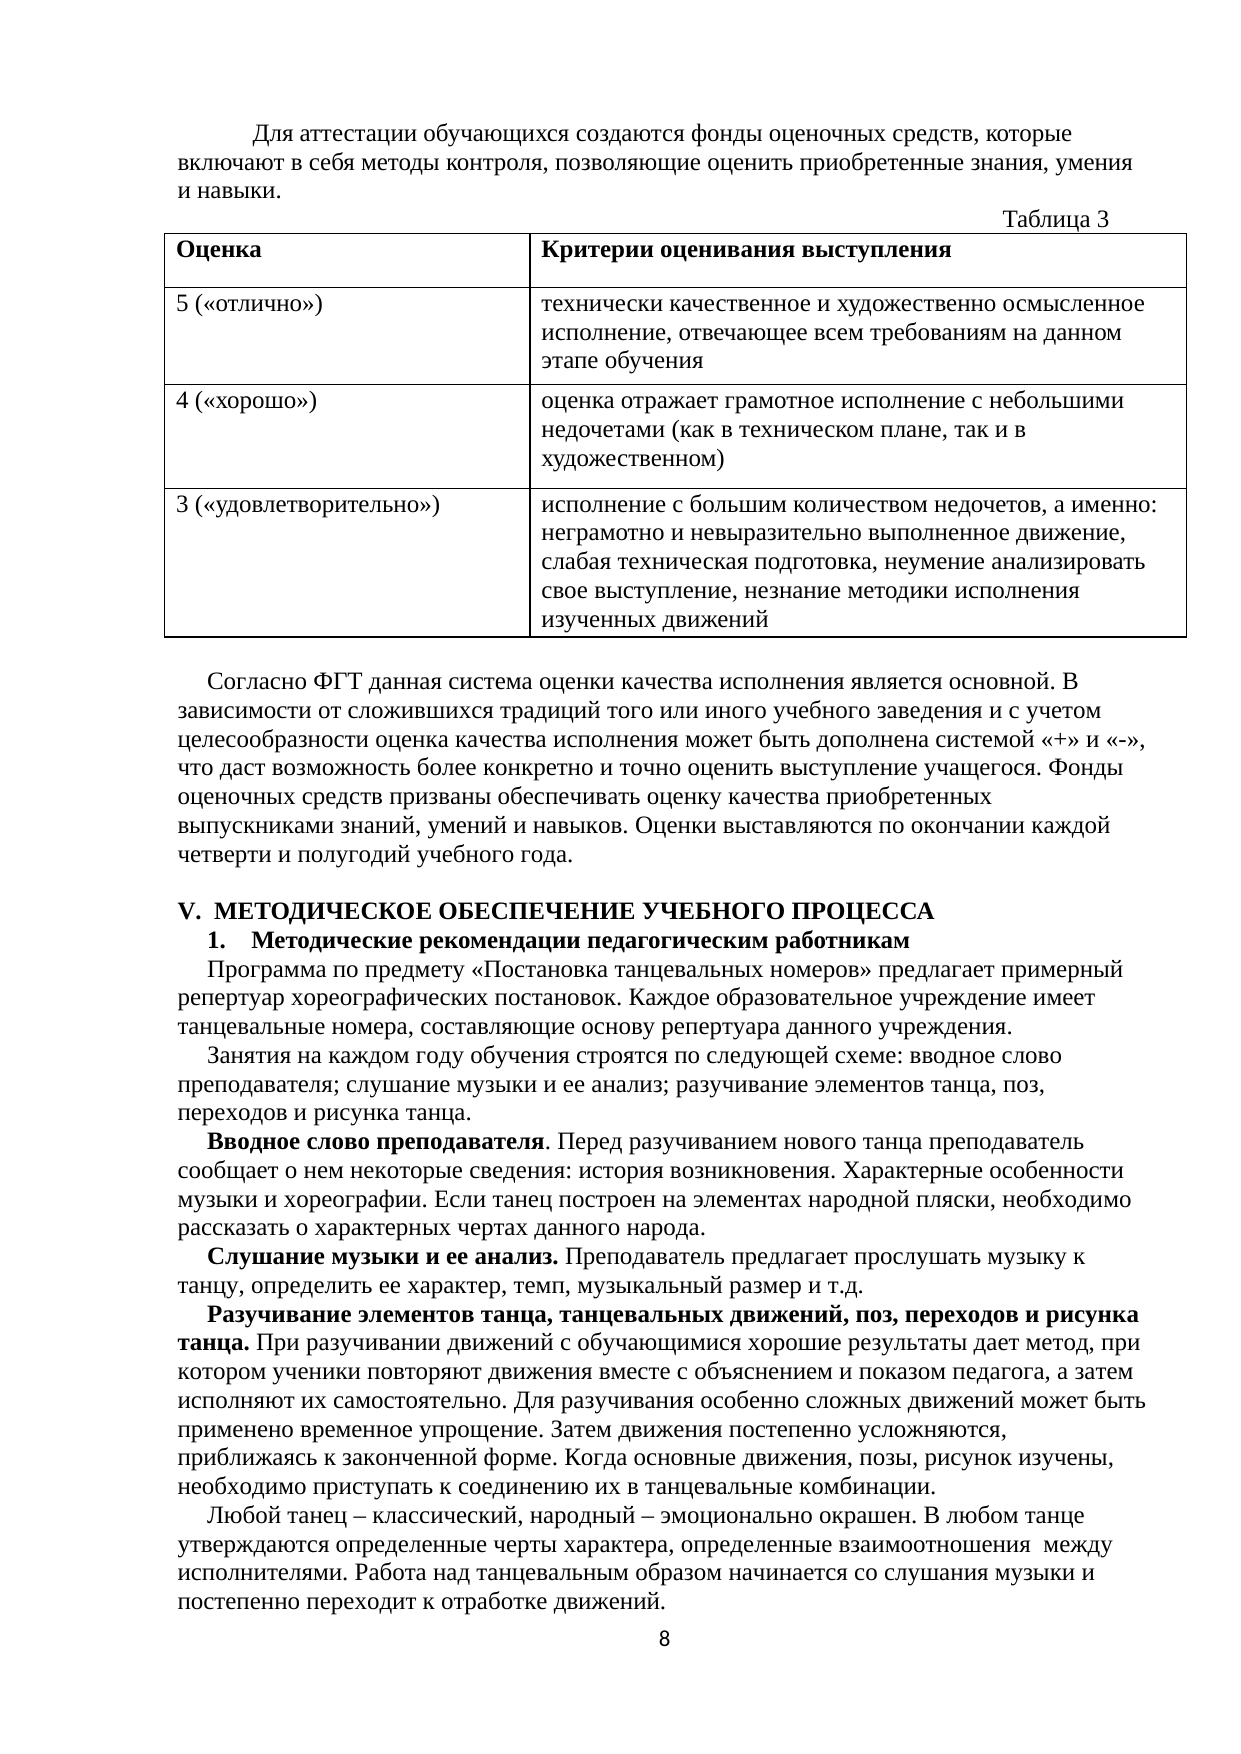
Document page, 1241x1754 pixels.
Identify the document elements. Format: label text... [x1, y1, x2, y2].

list Методические рекомендации педагогическим работникам [177, 925, 1152, 954]
text Вводное слово преподавателя. Перед разучиванием нового танца преподаватель сообщает о нем некоторые сведения: история возникновения. Характерные особенности музыки и хореографии. Если танец построен на элементах народной пляски, необходимо рассказать о характерных чертах данного народа. [177, 1126, 1152, 1241]
table_cell исполнение с большим количеством недочетов, а именно: неграмотно и невыразительно выполненное движение, слабая техническая подготовка, неумение анализировать свое выступление, незнание методики исполнения изученных движений [531, 489, 1186, 636]
text Слушание музыки и ее анализ. Преподаватель предлагает прослушать музыку к танцу, определить ее характер, темп, музыкальный размер и т.д. [177, 1241, 1152, 1299]
text Программа по предмету «Постановка танцевальных номеров» предлагает примерный репертуар хореографических постановок. Каждое образовательное учреждение имеет танцевальные номера, составляющие основу репертуара данного учреждения. [177, 954, 1152, 1040]
table_cell технически качественное и художественно осмысленное исполнение, отвечающее всем требованиям на данном этапе обучения [531, 288, 1186, 384]
table_cell 5 («отлично») [165, 288, 529, 384]
table_cell 4 («хорошо») [165, 385, 529, 488]
table_cell оценка отражает грамотное исполнение с небольшими недочетами (как в техническом плане, так и в художественном) [531, 385, 1186, 488]
text Занятия на каждом году обучения строятся по следующей схеме: вводное слово преподавателя; слушание музыки и ее анализ; разучивание элементов танца, поз, переходов и рисунка танца. [177, 1040, 1152, 1126]
table_cell 3 («удовлетворительно») [165, 489, 529, 636]
text Разучивание элементов танца, танцевальных движений, поз, переходов и рисунка танца. При разучивании движений с обучающимися хорошие результаты дает метод, при котором ученики повторяют движения вместе с объяснением и показом педагога, а затем исполняют их самостоятельно. Для разучивания особенно сложных движений может быть применено временное упрощение. Затем движения постепенно усложняются, приближаясь к законченной форме. Когда основные движения, позы, рисунок изучены, необходимо приступать к соединению их в танцевальные комбинации. [177, 1299, 1152, 1500]
text Для аттестации обучающихся создаются фонды оценочных средств, которые включают в себя методы контроля, позволяющие оценить приобретенные знания, умения и навыки. [177, 118, 1152, 204]
text Любой танец – классический, народный – эмоционально окрашен. В любом танце утверждаются определенные черты характера, определенные взаимоотношения между исполнителями. Работа над танцевальным образом начинается со слушания музыки и постепенно переходит к отработке движений. [177, 1500, 1152, 1615]
text Согласно ФГТ данная система оценки качества исполнения является основной. В зависимости от сложившихся традиций того или иного учебного заведения и с учетом целесообразности оценка качества исполнения может быть дополнена системой «+» и «-», что даст возможность более конкретно и точно оценить выступление учащегося. Фонды оценочных средств призваны обеспечивать оценку качества приобретенных выпускниками знаний, умений и навыков. Оценки выставляются по окончании каждой четверти и полугодий учебного года. [177, 666, 1152, 867]
text Таблица 3 [1002, 204, 1152, 233]
table_header Оценка [165, 234, 529, 287]
text V. МЕТОДИЧЕСКОЕ ОБЕСПЕЧЕНИЕ УЧЕБНОГО ПРОЦЕССА [177, 896, 1152, 925]
table_header Критерии оценивания выступления [531, 234, 1186, 287]
